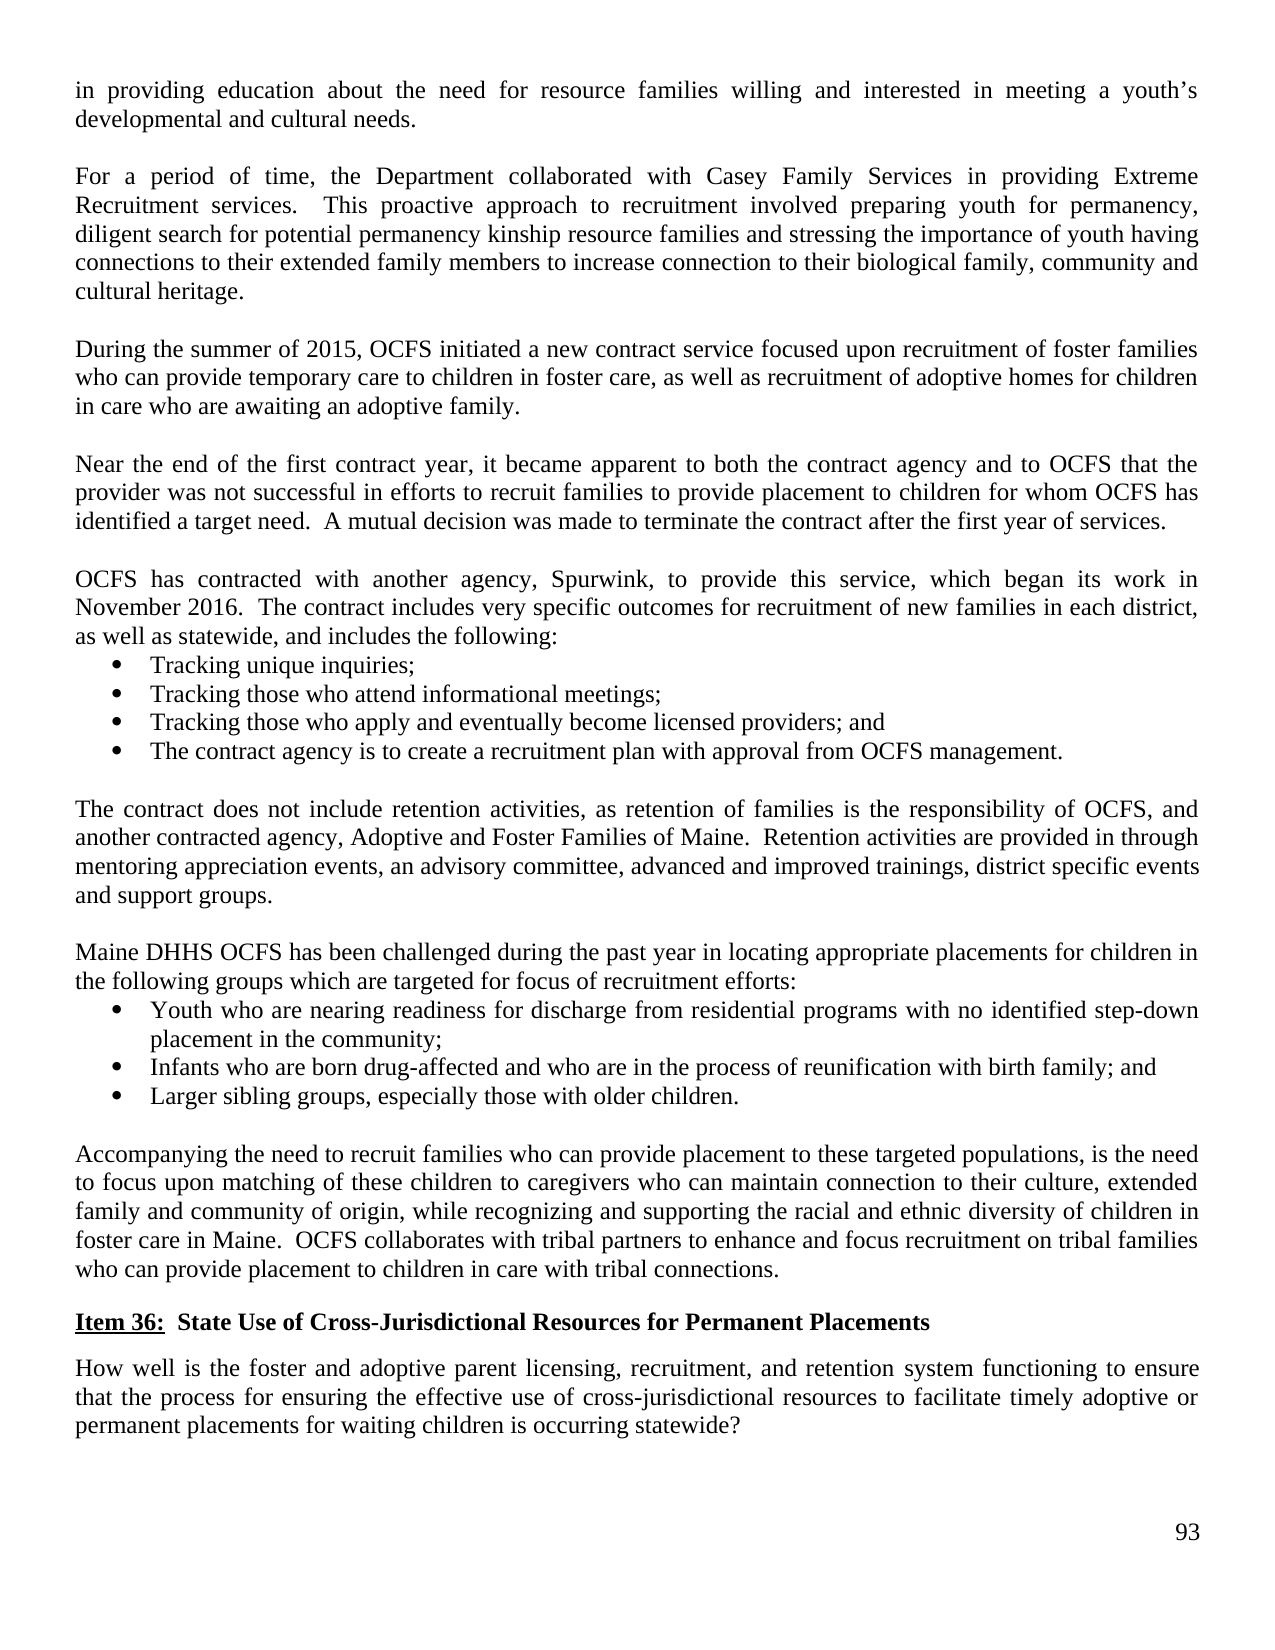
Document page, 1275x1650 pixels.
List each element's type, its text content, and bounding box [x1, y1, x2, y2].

list Tracking unique inquiries; [112, 650, 1200, 679]
text The contract does not include retention activities, as retention of families is the responsibility of OCFS, and another contracted agency, Adoptive and Foster Families of Maine. Retention activities are provided in through mentoring appreciation events, an advisory committee, advanced and improved trainings, district specific events and support groups. [75, 794, 1200, 909]
text OCFS has contracted with another agency, Spurwink, to provide this service, which began its work in November 2016. The contract includes very specific outcomes for recruitment of new families in each district, as well as statewide, and includes the following: [75, 564, 1200, 650]
text During the summer of 2015, OCFS initiated a new contract service focused upon recruitment of foster families who can provide temporary care to children in foster care, as well as recruitment of adoptive homes for children in care who are awaiting an adoptive family. [75, 334, 1200, 420]
list The contract agency is to create a recruitment plan with approval from OCFS management. [112, 736, 1200, 765]
text Near the end of the first contract year, it became apparent to both the contract agency and to OCFS that the provider was not successful in efforts to recruit families to provide placement to children for whom OCFS has identified a target need. A mutual decision was made to terminate the contract after the first year of services. [75, 449, 1200, 535]
text Accompanying the need to recruit families who can provide placement to these targeted populations, is the need to focus upon matching of these children to caregivers who can maintain connection to their culture, extended family and community of origin, while recognizing and supporting the racial and ethnic diversity of children in foster care in Maine. OCFS collaborates with tribal partners to enhance and focus recruitment on tribal families who can provide placement to children in care with tribal connections. [75, 1139, 1200, 1282]
list Youth who are nearing readiness for discharge from residential programs with no identified step-down placement in the community; [112, 995, 1200, 1052]
text Item 36: State Use of Cross-Jurisdictional Resources for Permanent Placements [75, 1307, 1200, 1336]
list Tracking those who attend informational meetings; [112, 679, 1200, 707]
list Tracking those who apply and eventually become licensed providers; and [112, 707, 1200, 736]
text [75, 75, 1200, 132]
list Larger sibling groups, especially those with older children. [112, 1081, 1200, 1110]
list Infants who are born drug-affected and who are in the process of reunification with birth family; and [112, 1052, 1200, 1081]
text Maine DHHS OCFS has been challenged during the past year in locating appropriate placements for children in the following groups which are targeted for focus of recruitment efforts: [75, 937, 1200, 995]
text How well is the foster and adoptive parent licensing, recruitment, and retention system functioning to ensure that the process for ensuring the effective use of cross-jurisdictional resources to facilitate timely adoptive or permanent placements for waiting children is occurring statewide? [75, 1353, 1200, 1439]
text For a period of time, the Department collaborated with Casey Family Services in providing Extreme Recruitment services. This proactive approach to recruitment involved preparing youth for permanency, diligent search for potential permanency kinship resource families and stressing the importance of youth having connections to their extended family members to increase connection to their biological family, community and cultural heritage. [75, 161, 1200, 305]
